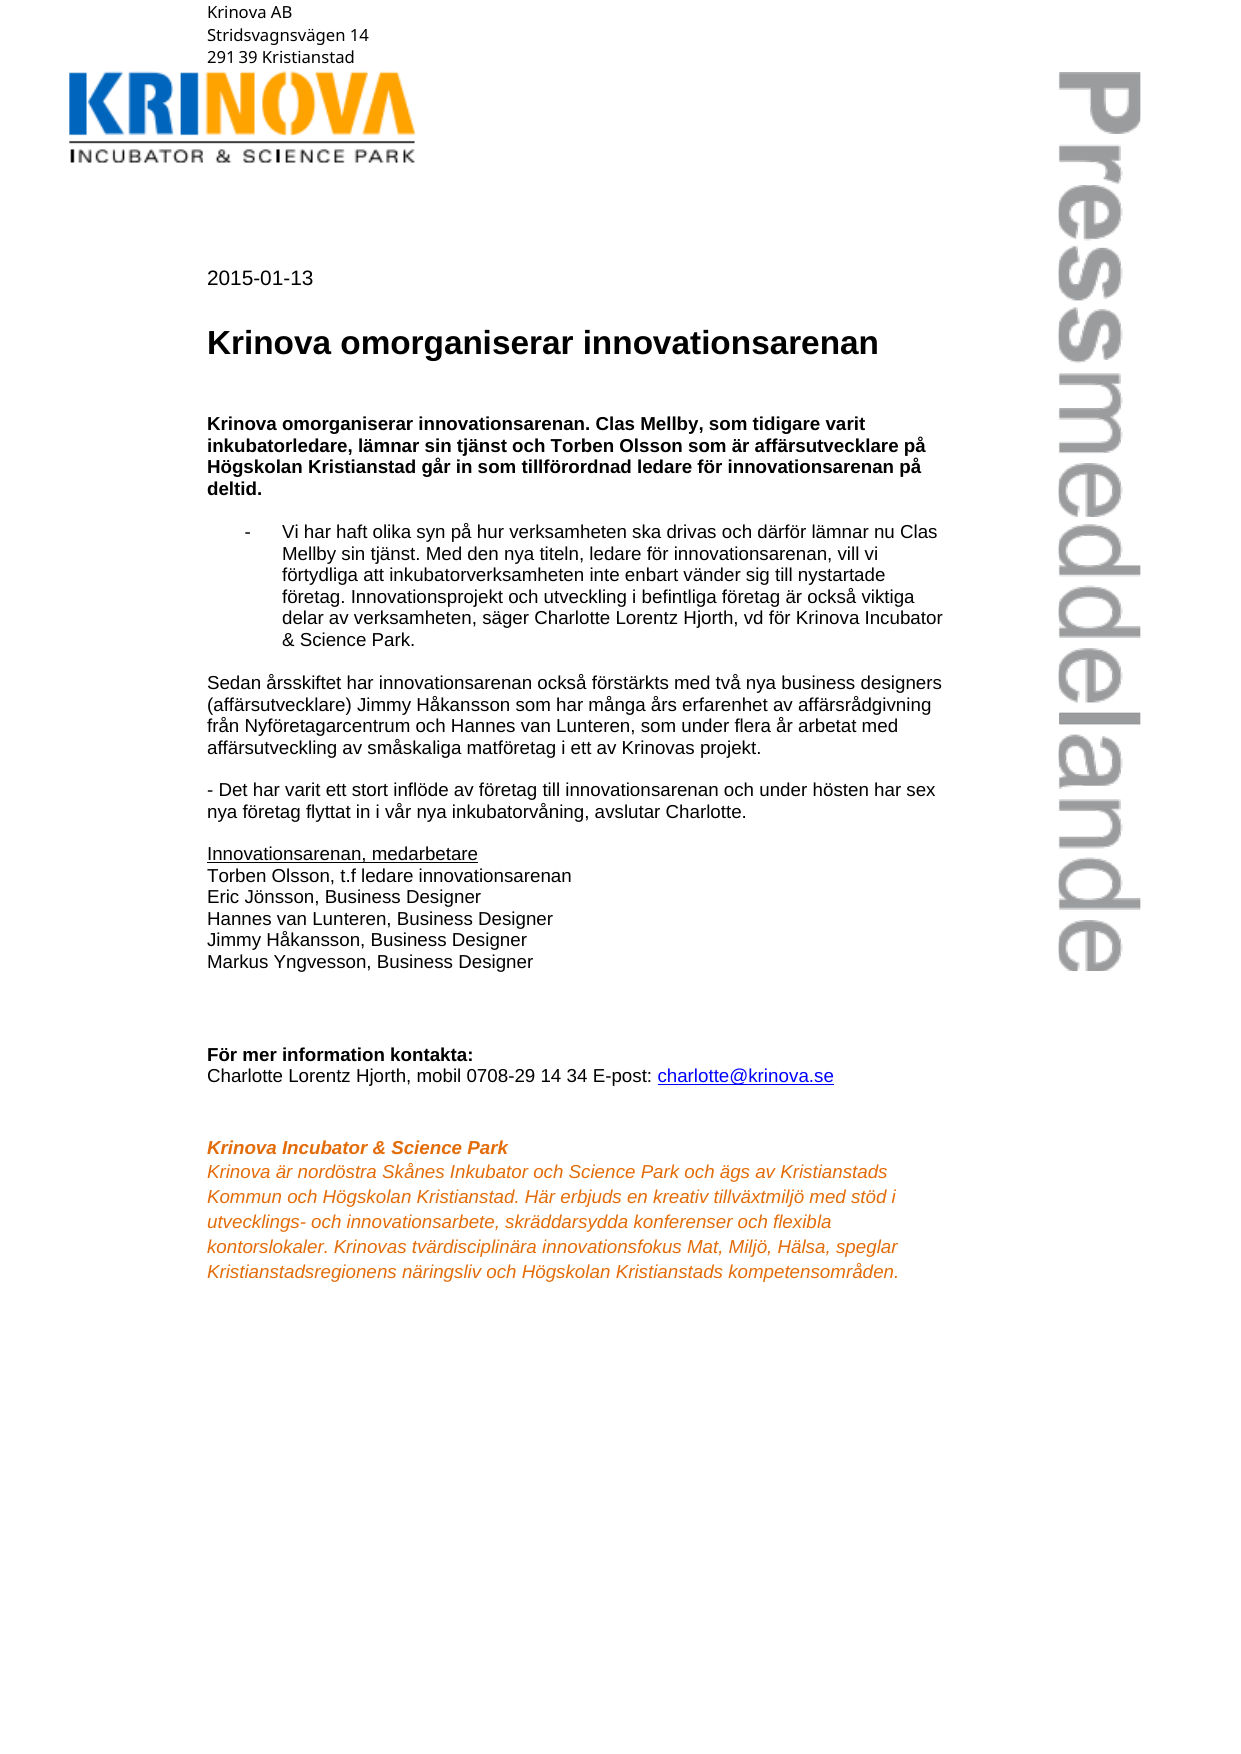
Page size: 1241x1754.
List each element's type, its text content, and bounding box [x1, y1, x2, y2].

text Krinova är nordöstra Skånes Inkubator och Science Park och ägs av Kristianstads Kommun och Högskolan Kristianstad. Här erbjuds en kreativ tillväxtmiljö med stöd i utvecklings- och innovationsarbete, skräddarsydda konferenser och flexibla kontorslokaler. Krinovas tvärdisciplinära innovationsfokus Mat, Miljö, Hälsa, speglar Kristianstadsregionens näringsliv och Högskolan Kristianstads kompetensområden. [207, 1158, 951, 1283]
list Vi har haft olika syn på hur verksamheten ska drivas och därför lämnar nu Clas Mellby sin tjänst. Med den nya titeln, ledare för innovationsarenan, vill vi förtydliga att inkubatorverksamheten inte enbart vänder sig till nystartade företag. Innovationsprojekt och utveckling i befintliga företag är också viktiga delar av verksamheten, säger Charlotte Lorentz Hjorth, vd för Krinova Incubator & Science Park. [244, 521, 951, 650]
text Krinova Incubator & Science Park [207, 1133, 951, 1158]
text Charlotte Lorentz Hjorth, mobil 0708-29 14 34 E-post: charlotte@krinova.se [207, 1065, 951, 1086]
text Krinova omorganiserar innovationsarenan. Clas Mellby, som tidigare varit inkubatorledare, lämnar sin tjänst och Torben Olsson som är affärsutvecklare på Högskolan Kristianstad går in som tillförordnad ledare för innovationsarenan på deltid. [207, 413, 951, 499]
text 2015-01-13 [207, 254, 951, 293]
text För mer information kontakta: [207, 1043, 951, 1065]
text Sedan årsskiftet har innovationsarenan också förstärkts med två nya business designers (affärsutvecklare) Jimmy Håkansson som har många års erfarenhet av affärsrådgivning från Nyföretagarcentrum och Hannes van Lunteren, som under flera år arbetat med affärsutveckling av småskaliga matföretag i ett av Krinovas projekt. [207, 672, 951, 758]
text - Det har varit ett stort inflöde av företag till innovationsarenan och under hösten har sex nya företag flyttat in i vår nya inkubatorvåning, avslutar Charlotte. [207, 779, 951, 822]
text Krinova omorganiserar innovationsarenan [207, 323, 951, 362]
text Innovationsarenan, medarbetare Torben Olsson, t.f ledare innovationsarenan Eric Jönsson, Business Designer Hannes van Lunteren, Business Designer Jimmy Håkansson, Business Designer Markus Yngvesson, Business Designer [207, 843, 951, 1022]
